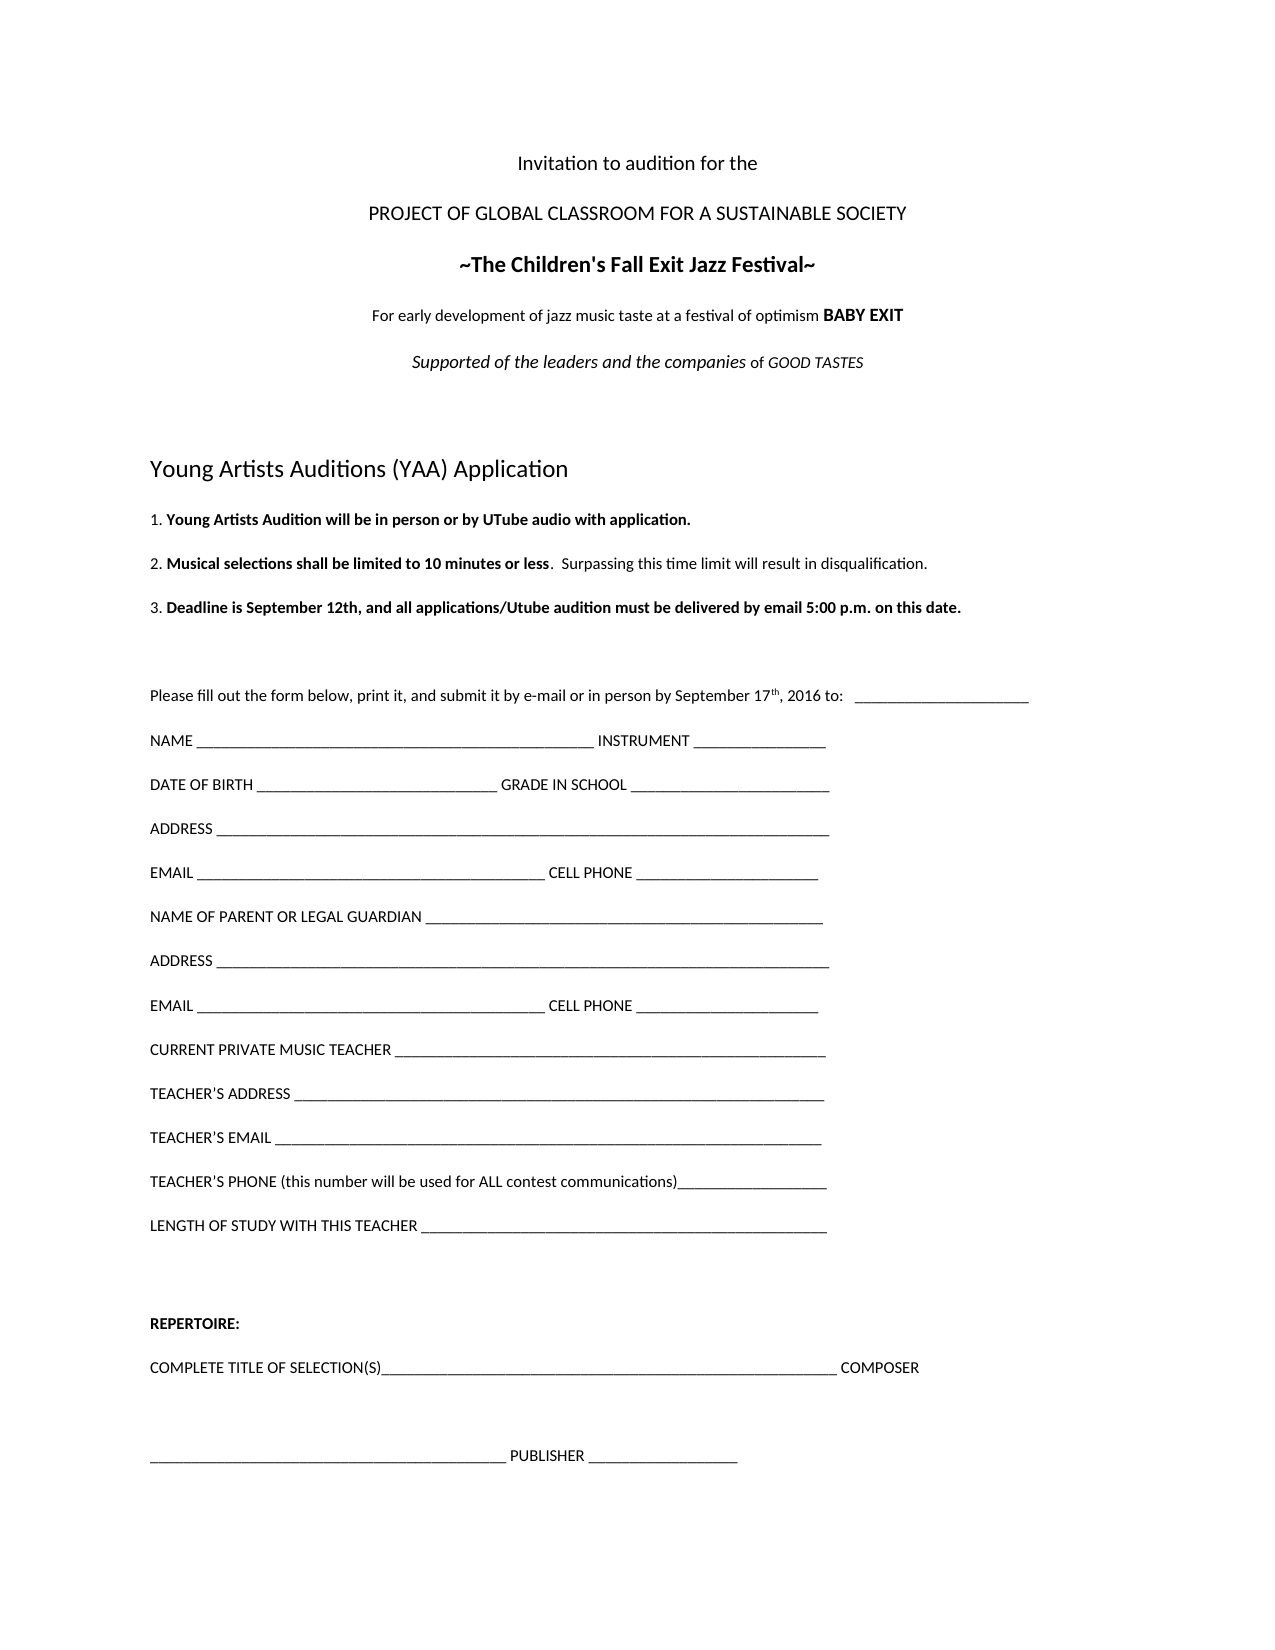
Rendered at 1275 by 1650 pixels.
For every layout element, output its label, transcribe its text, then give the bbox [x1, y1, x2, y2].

text TEACHER’S PHONE (this number will be used for ALL contest communications)__________________ [150, 1172, 1125, 1192]
text CURRENT PRIVATE MUSIC TEACHER ____________________________________________________ [150, 1039, 1125, 1059]
text Young Artists Auditions (YAA) Application [150, 453, 1125, 484]
text PROJECT OF GLOBAL CLASSROOM FOR A SUSTAINABLE SOCIETY [150, 200, 1125, 225]
text For early development of jazz music taste at a festival of optimism BABY EXIT [150, 303, 1125, 326]
text ADDRESS __________________________________________________________________________ [150, 818, 1125, 838]
text EMAIL __________________________________________ CELL PHONE ______________________ [150, 995, 1125, 1015]
text NAME OF PARENT OR LEGAL GUARDIAN ________________________________________________ [150, 907, 1125, 927]
text DATE OF BIRTH _____________________________ GRADE IN SCHOOL ________________________ [150, 774, 1125, 794]
text ___________________________________________ PUBLISHER __________________ [150, 1445, 1125, 1466]
text ~The Children's Fall Exit Jazz Festival~ [150, 250, 1125, 278]
text Invitation to audition for the [150, 150, 1125, 175]
text NAME ________________________________________________ INSTRUMENT ________________ [150, 730, 1125, 750]
text TEACHER’S EMAIL __________________________________________________________________ [150, 1127, 1125, 1148]
text 3. Deadline is September 12th, and all applications/Utube audition must be delivered by email 5:00 p.m. on this date. [150, 597, 1125, 618]
text ADDRESS __________________________________________________________________________ [150, 951, 1125, 971]
text Supported of the leaders and the companies of GOOD TASTES [150, 350, 1125, 373]
text COMPLETE TITLE OF SELECTION(S)_______________________________________________________ COMPOSER [150, 1357, 1125, 1377]
text 1. Young Artists Audition will be in person or by UTube audio with application. [150, 509, 1125, 529]
text EMAIL __________________________________________ CELL PHONE ______________________ [150, 862, 1125, 883]
text Please fill out the form below, print it, and submit it by e-mail or in person by September 17th, 2016 to: _____________________ [150, 686, 1125, 706]
text TEACHER’S ADDRESS ________________________________________________________________ [150, 1083, 1125, 1103]
text LENGTH OF STUDY WITH THIS TEACHER _________________________________________________ [150, 1216, 1125, 1236]
text 2. Musical selections shall be limited to 10 minutes or less. Surpassing this time limit will result in disqualification. [150, 553, 1125, 573]
text REPERTOIRE: [150, 1313, 1125, 1333]
